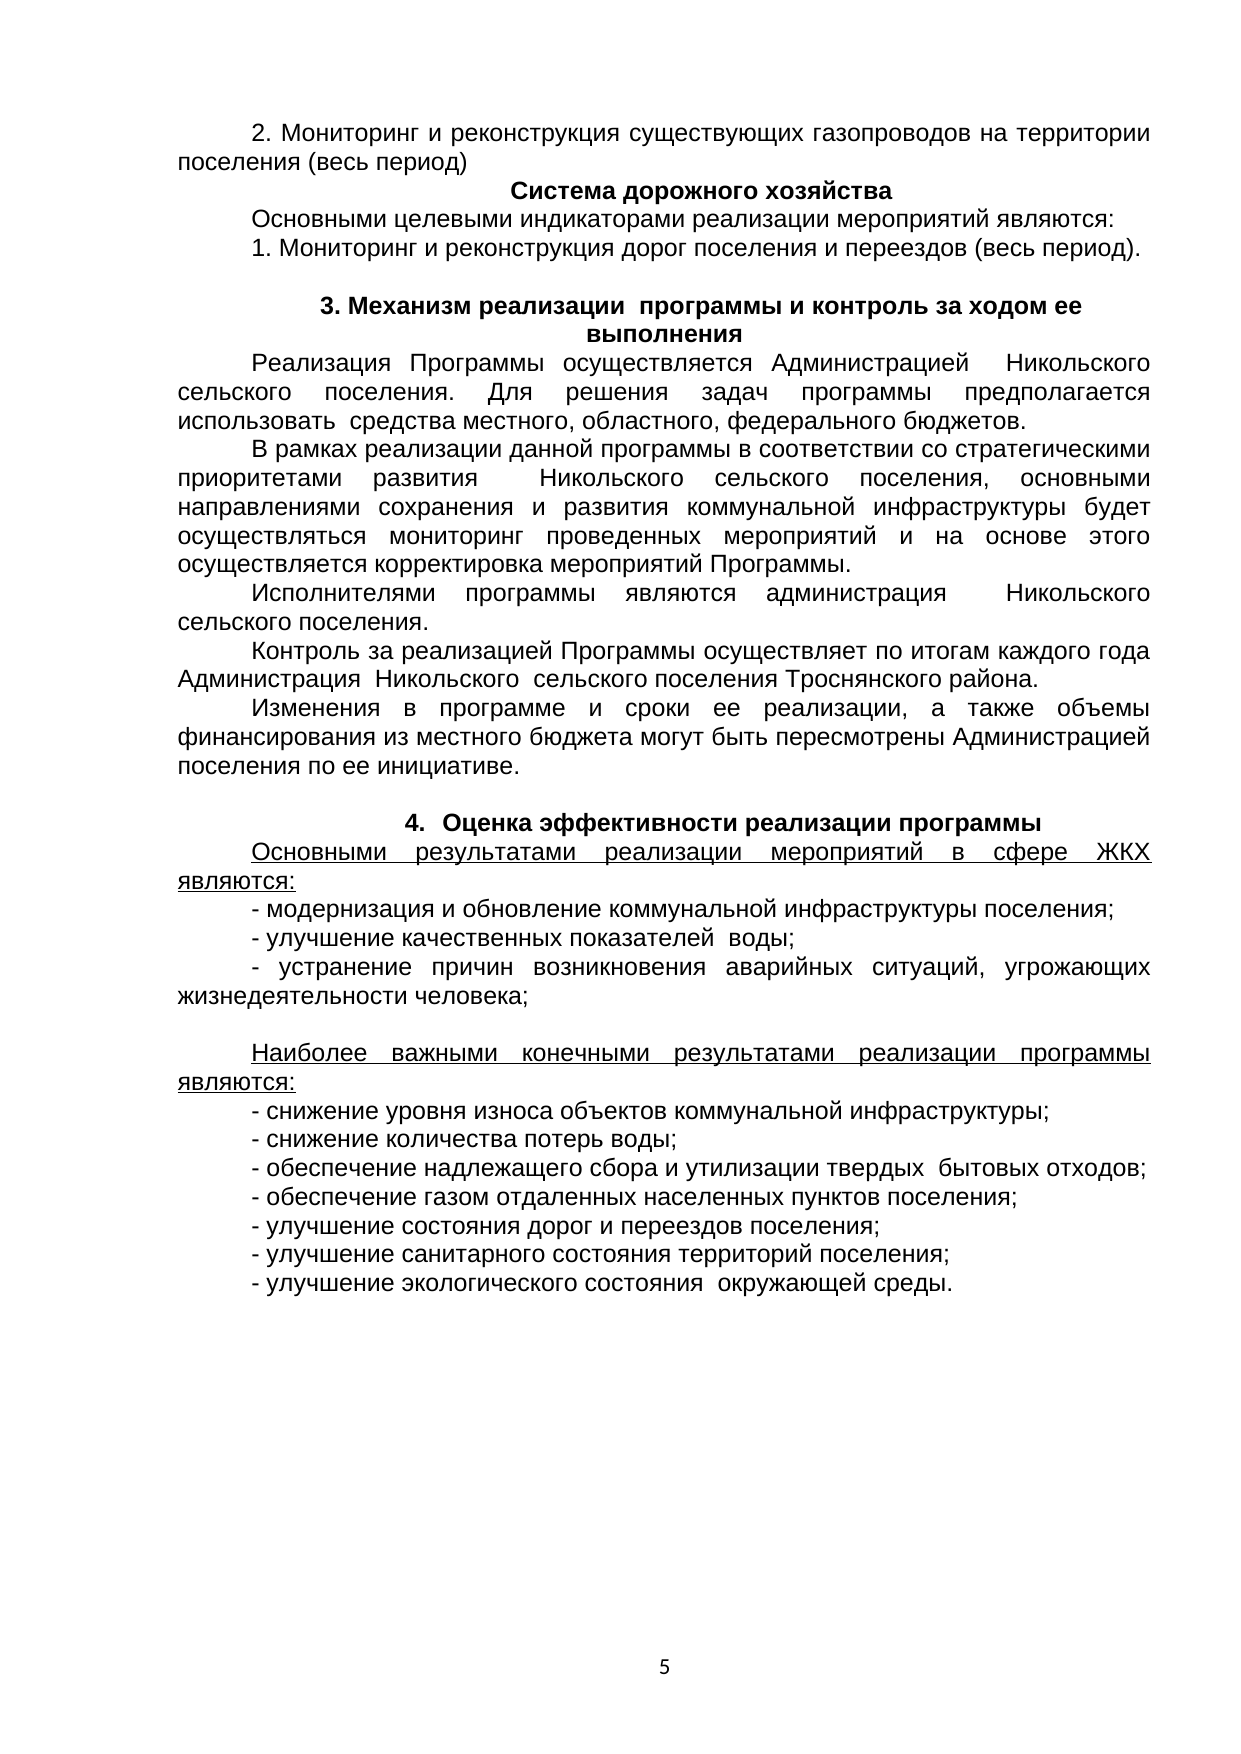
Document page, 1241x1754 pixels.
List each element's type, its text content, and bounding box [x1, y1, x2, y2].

text Исполнителями программы являются администрация Никольского сельского поселения. [177, 578, 1152, 636]
text 1. Мониторинг и реконструкция дорог поселения и переездов (весь период). [177, 233, 1152, 262]
text - улучшение качественных показателей воды; [177, 923, 1152, 952]
text - улучшение состояния дорог и переездов поселения; [177, 1211, 1152, 1239]
text - модернизация и обновление коммунальной инфраструктуры поселения; [177, 894, 1152, 923]
list Оценка эффективности реализации программы [295, 808, 1152, 837]
text - обеспечение надлежащего сбора и утилизации твердых бытовых отходов; [177, 1153, 1152, 1182]
text Реализация Программы осуществляется Администрацией Никольского сельского поселения. Для решения задач программы предполагается использовать средства местного, областного, федерального бюджетов. [177, 348, 1152, 434]
text Система дорожного хозяйства [177, 176, 1152, 204]
text Изменения в программе и сроки ее реализации, а также объемы финансирования из местного бюджета могут быть пересмотрены Администрацией поселения по ее инициативе. [177, 693, 1152, 779]
text Основными результатами реализации мероприятий в сфере ЖКХ являются: [177, 837, 1152, 894]
text - снижение количества потерь воды; [177, 1124, 1152, 1153]
text Наиболее важными конечными результатами реализации программы являются: [177, 1038, 1152, 1096]
text - устранение причин возникновения аварийных ситуаций, угрожающих жизнедеятельности человека; [177, 952, 1152, 1009]
text - улучшение санитарного состояния территорий поселения; [177, 1239, 1152, 1268]
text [177, 204, 1152, 233]
text 3. Механизм реализации программы и контроль за ходом ее выполнения [177, 291, 1152, 348]
text - улучшение экологического состояния окружающей среды. [177, 1268, 1152, 1297]
text - снижение уровня износа объектов коммунальной инфраструктуры; [177, 1096, 1152, 1124]
text - обеспечение газом отдаленных населенных пунктов поселения; [177, 1182, 1152, 1211]
text Контроль за реализацией Программы осуществляет по итогам каждого года Администрация Никольского сельского поселения Троснянского района. [177, 636, 1152, 693]
text 2. Мониторинг и реконструкция существующих газопроводов на территории поселения (весь период) [177, 118, 1152, 176]
text В рамках реализации данной программы в соответствии со стратегическими приоритетами развития Никольского сельского поселения, основными направлениями сохранения и развития коммунальной инфраструктуры будет осуществляться мониторинг проведенных мероприятий и на основе этого осуществляется корректировка мероприятий Программы. [177, 434, 1152, 578]
